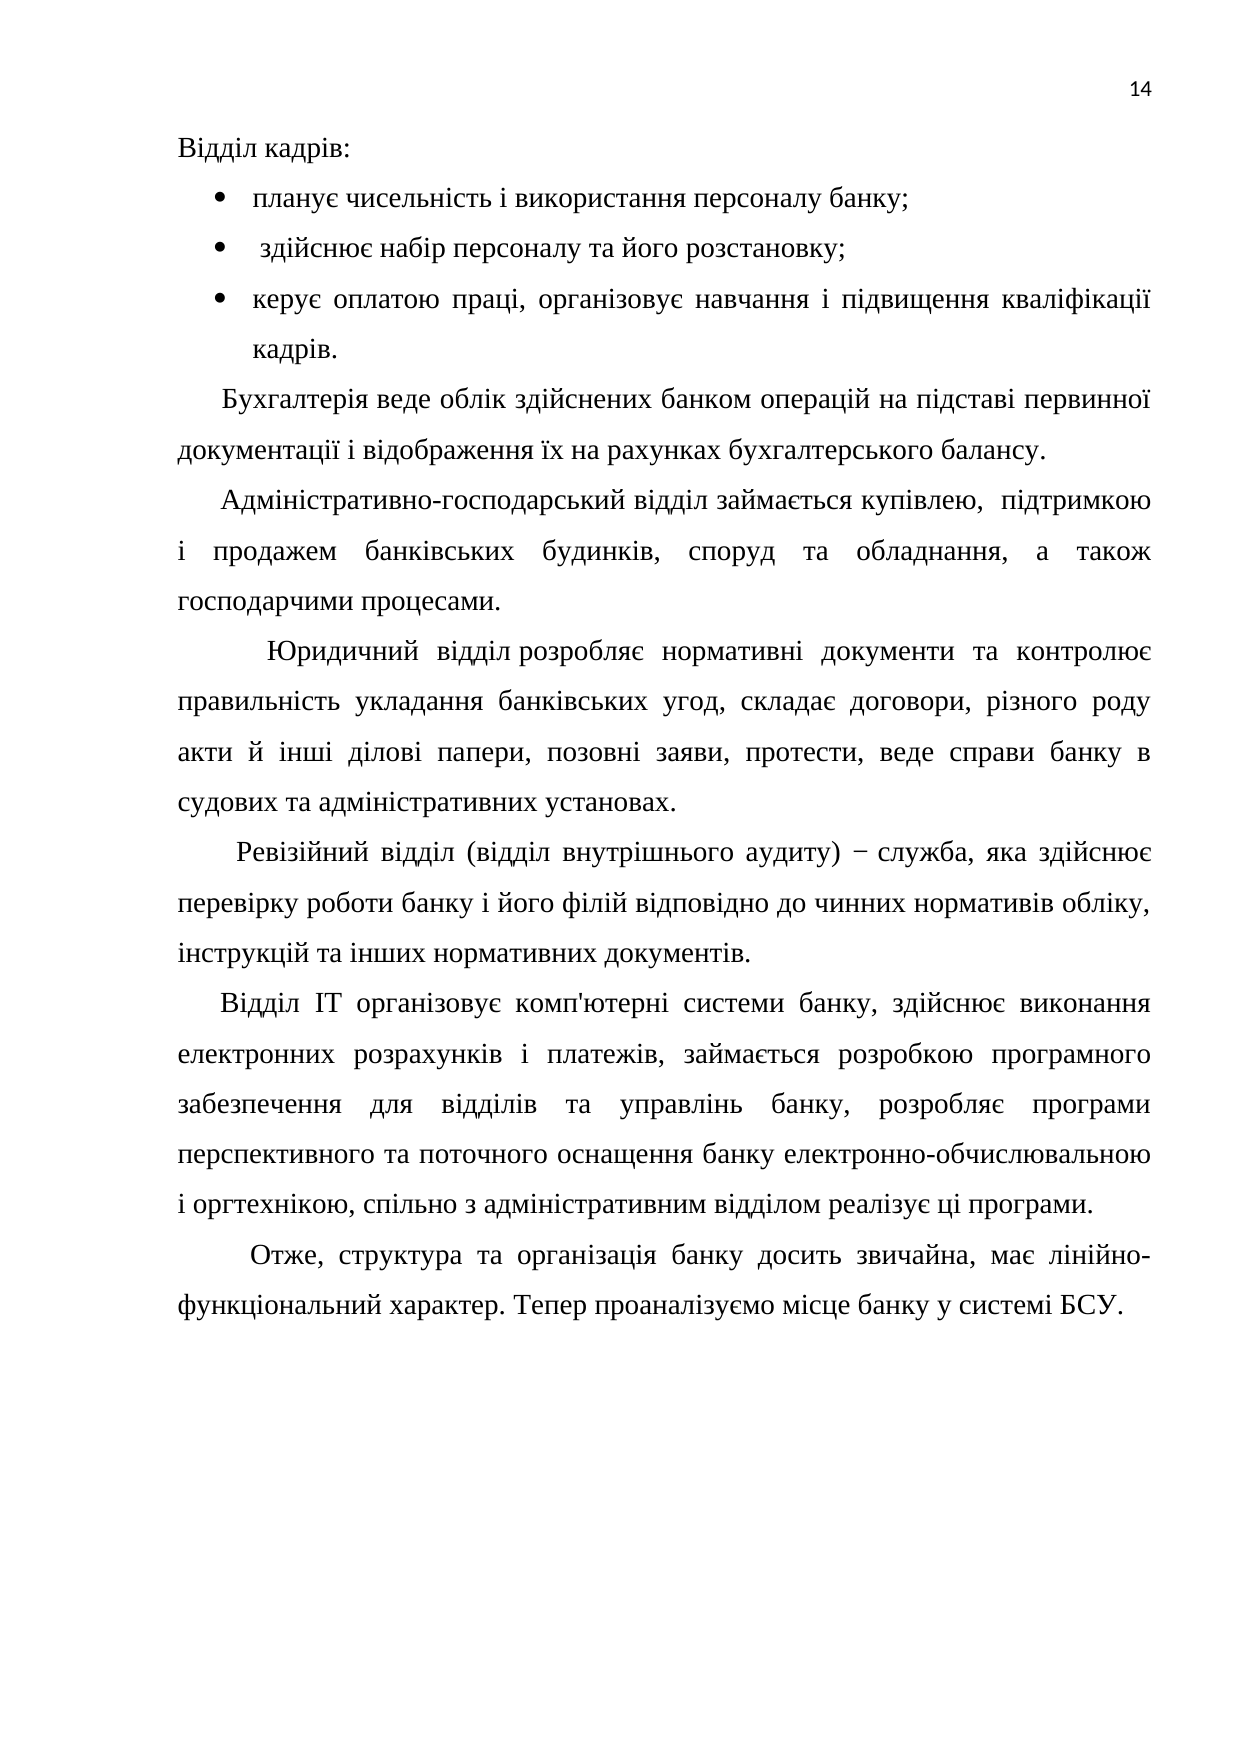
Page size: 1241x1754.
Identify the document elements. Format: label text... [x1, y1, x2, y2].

text Відділ IT організовує комп'ютерні системи банку, здійснює виконання електронних розрахунків і платежів, займається розробкою програмного забезпечення для відділів та управлінь банку, розробляє програми перспективного та поточного оснащення банку електронно-обчислювальною і оргтехнікою, спільно з адміністративним відділом реалізує ці програми. [177, 985, 1152, 1220]
list керує оплатою праці, організовує навчання і підвищення кваліфікації кадрів. [215, 281, 1152, 365]
text Отже, структура та організація банку досить звичайна, має лінійно-функціональний характер. Тепер проаналізуємо місце банку у системі БСУ. [177, 1237, 1152, 1321]
text Відділ кадрів: [177, 130, 1152, 163]
text Бухгалтерія веде облік здійснених банком операцій на підставі первинної документації і відображення їх на рахунках бухгалтерського балансу. [177, 382, 1152, 466]
list здійснює набір персоналу та його розстановку; [215, 231, 1152, 264]
text Ревізійний відділ (відділ внутрішнього аудиту) − служба, яка здійснює перевірку роботи банку і його філій відповідно до чинних нормативів обліку, інструкцій та інших нормативних документів. [177, 834, 1152, 969]
text Адміністративно-господарський відділ займається купівлею, підтримкою і продажем банківських будинків, споруд та обладнання, а також господарчими процесами. [177, 482, 1152, 616]
text Юридичний відділ розробляє нормативні документи та контролює правильність укладання банківських угод, складає договори, різного роду акти й інші ділові папери, позовні заяви, протести, веде справи банку в судових та адміністративних установах. [177, 633, 1152, 818]
list планує чисельність і використання персоналу банку; [215, 180, 1152, 214]
